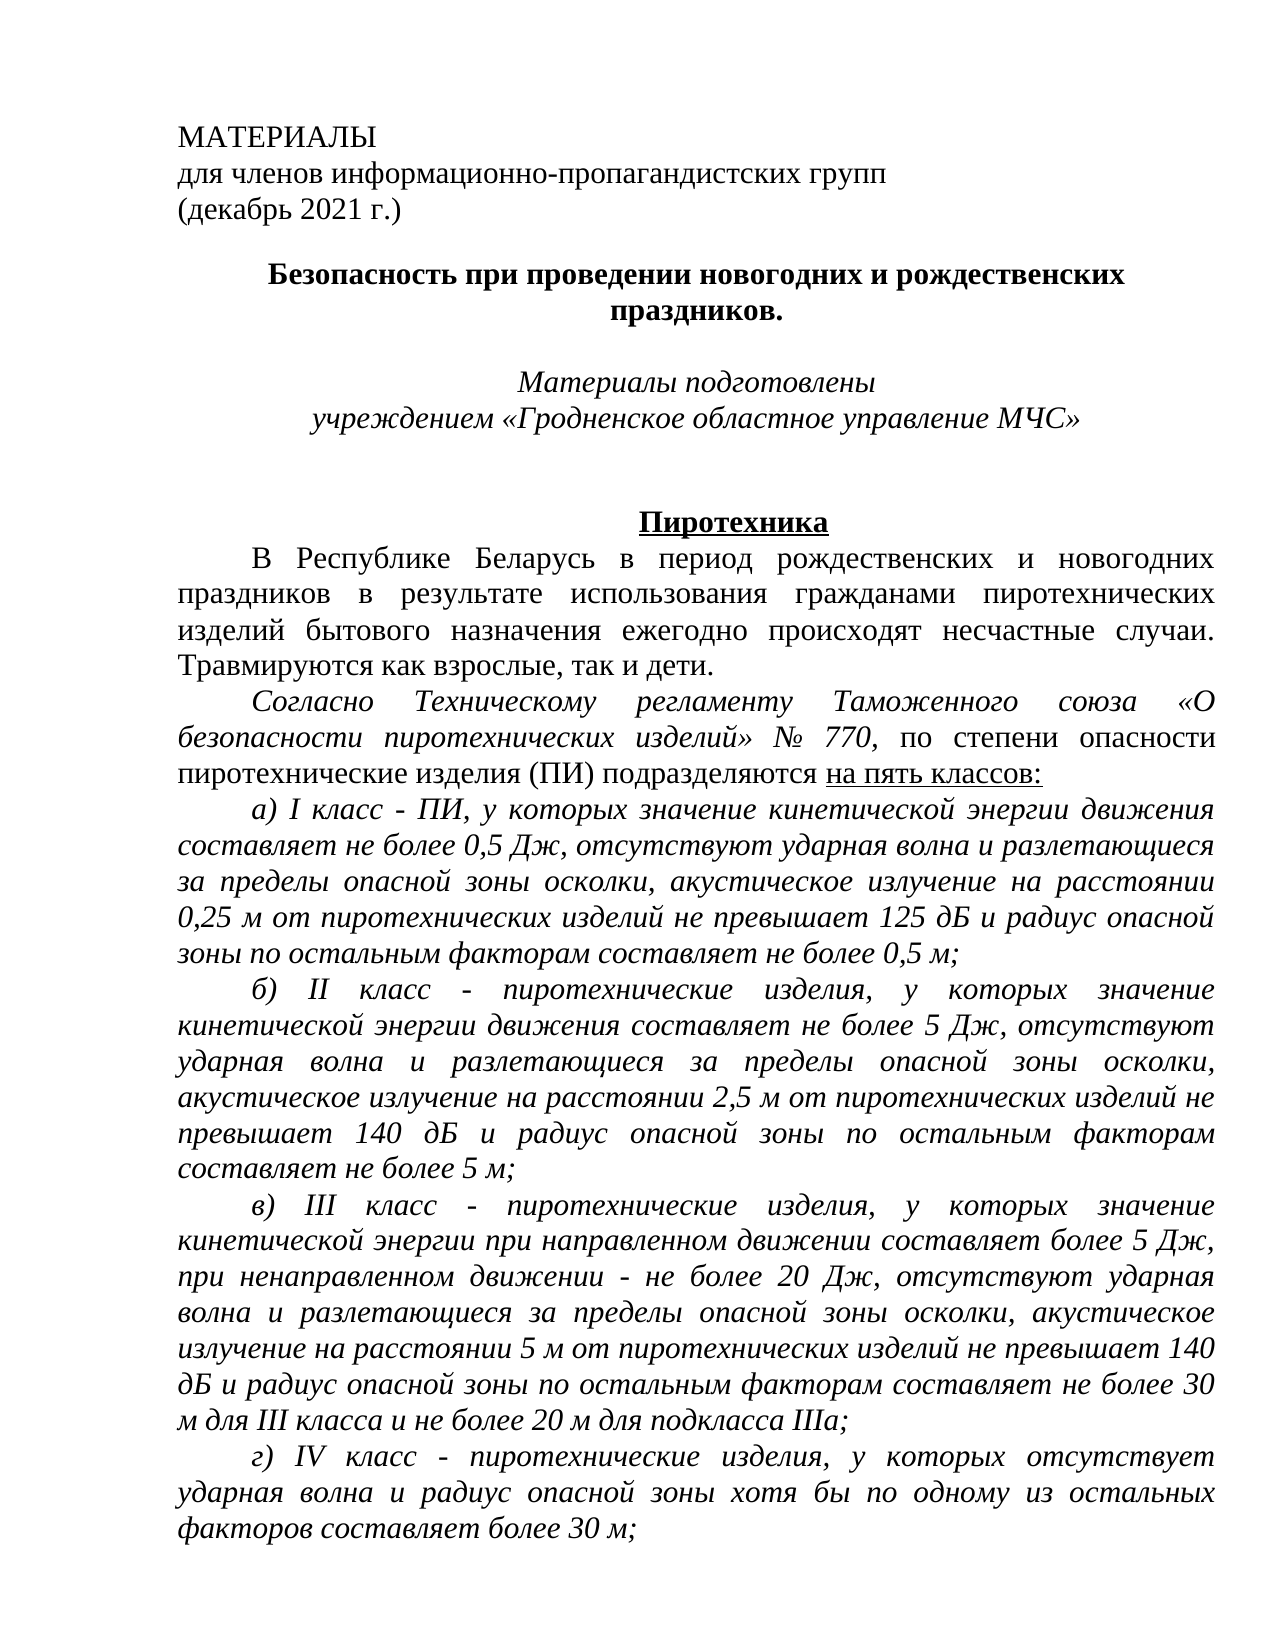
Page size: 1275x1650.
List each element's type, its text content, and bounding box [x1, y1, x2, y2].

text Согласно Техническому регламенту Таможенного союза «О безопасности пиротехнических изделий» № 770, по степени опасности пиротехнические изделия (ПИ) подразделяются на пять классов: [177, 683, 1216, 790]
text В Республике Беларусь в период рождественских и новогодних праздников в результате использования гражданами пиротехнических изделий бытового назначения ежегодно происходят несчастные случаи. Травмируются как взрослые, так и дети. [177, 539, 1216, 683]
text г) IV класс - пиротехнические изделия, у которых отсутствует ударная волна и радиус опасной зоны хотя бы по одному из остальных факторов составляет более ; [177, 1437, 1216, 1545]
text (декабрь 2021 г.) [177, 190, 1216, 226]
text Безопасность при проведении новогодних и рождественских праздников. [177, 255, 1216, 327]
text в) III класс - пиротехнические изделия, у которых значение кинетической энергии при направленном движении составляет более 5 Дж, при ненаправленном движении - не более 20 Дж, отсутствуют ударная волна и разлетающиеся за пределы опасной зоны осколки, акустическое излучение на расстоянии от пиротехнических изделий не превышает 140 дБ и радиус опасной зоны по остальным факторам составляет не более для III класса и не более для подкласса IIIа; [177, 1186, 1216, 1437]
text Пиротехника [177, 503, 1216, 539]
text учреждением «Гродненское областное управление МЧС» [177, 399, 1216, 435]
text б) II класс - пиротехнические изделия, у которых значение кинетической энергии движения составляет не более 5 Дж, отсутствуют ударная волна и разлетающиеся за пределы опасной зоны осколки, акустическое излучение на расстоянии от пиротехнических изделий не превышает 140 дБ и радиус опасной зоны по остальным факторам составляет не более ; [177, 970, 1216, 1186]
text МАТЕРИАЛЫ [177, 118, 1216, 154]
text для членов информационно-пропагандистских групп [177, 154, 1216, 190]
text Материалы подготовлены [177, 363, 1216, 399]
text а) I класс - ПИ, у которых значение кинетической энергии движения составляет не более 0,5 Дж, отсутствуют ударная волна и разлетающиеся за пределы опасной зоны осколки, акустическое излучение на расстоянии от пиротехнических изделий не превышает 125 дБ и радиус опасной зоны по остальным факторам составляет не более ; [177, 790, 1216, 970]
